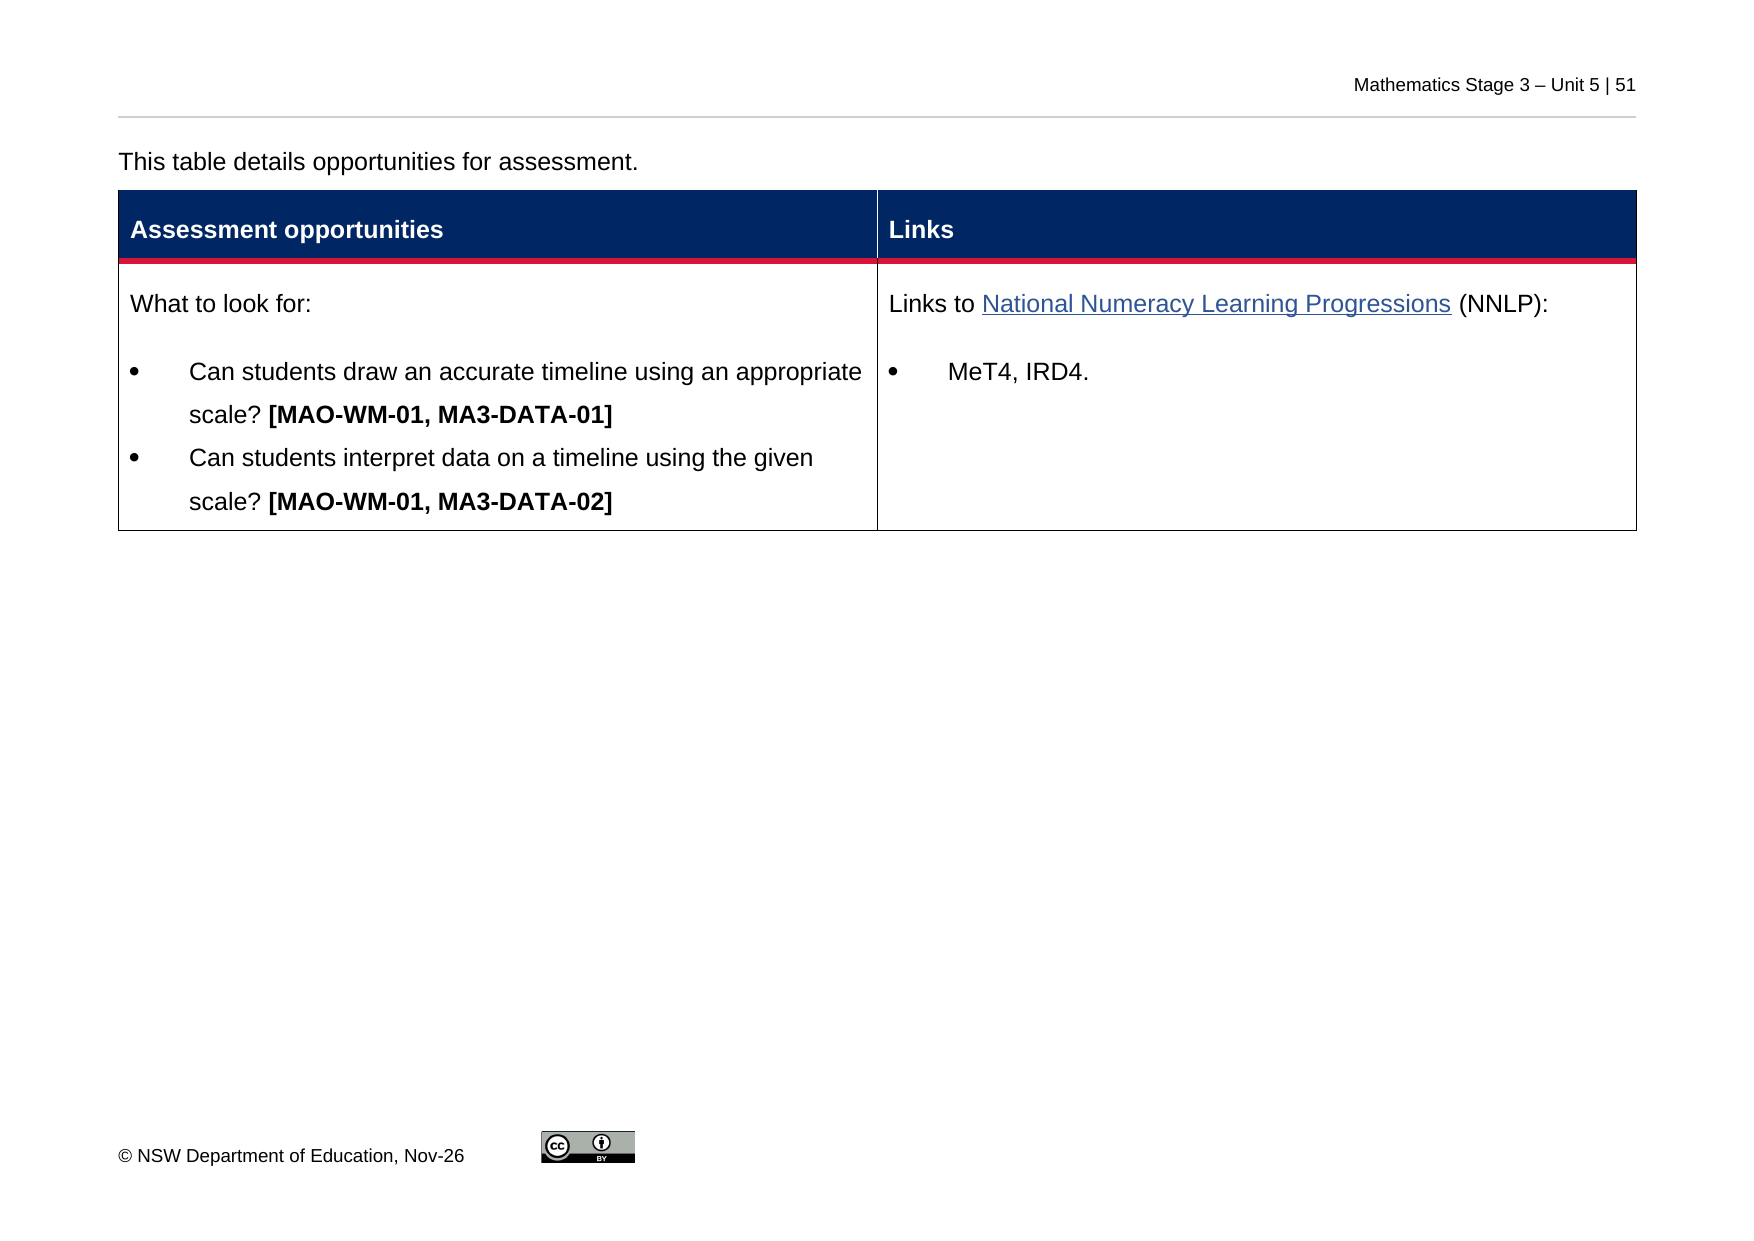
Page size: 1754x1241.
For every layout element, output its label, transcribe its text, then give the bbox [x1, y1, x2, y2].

picture [541, 1131, 635, 1163]
table_cell Links to National Numeracy Learning Progressions (NNLP): MeT4, IRD4. [878, 264, 1636, 530]
table_cell What to look for: Can students draw an accurate timeline using an appropriate scale? [MAO-WM-01, MA3-DATA-01] Can students interpret data on a timeline using the given scale? [MAO-WM-01, MA3-DATA-02] [119, 264, 877, 530]
table_header Links [878, 190, 1636, 258]
text This table details opportunities for assessment. [118, 147, 1636, 175]
table_header Assessment opportunities [119, 190, 877, 258]
